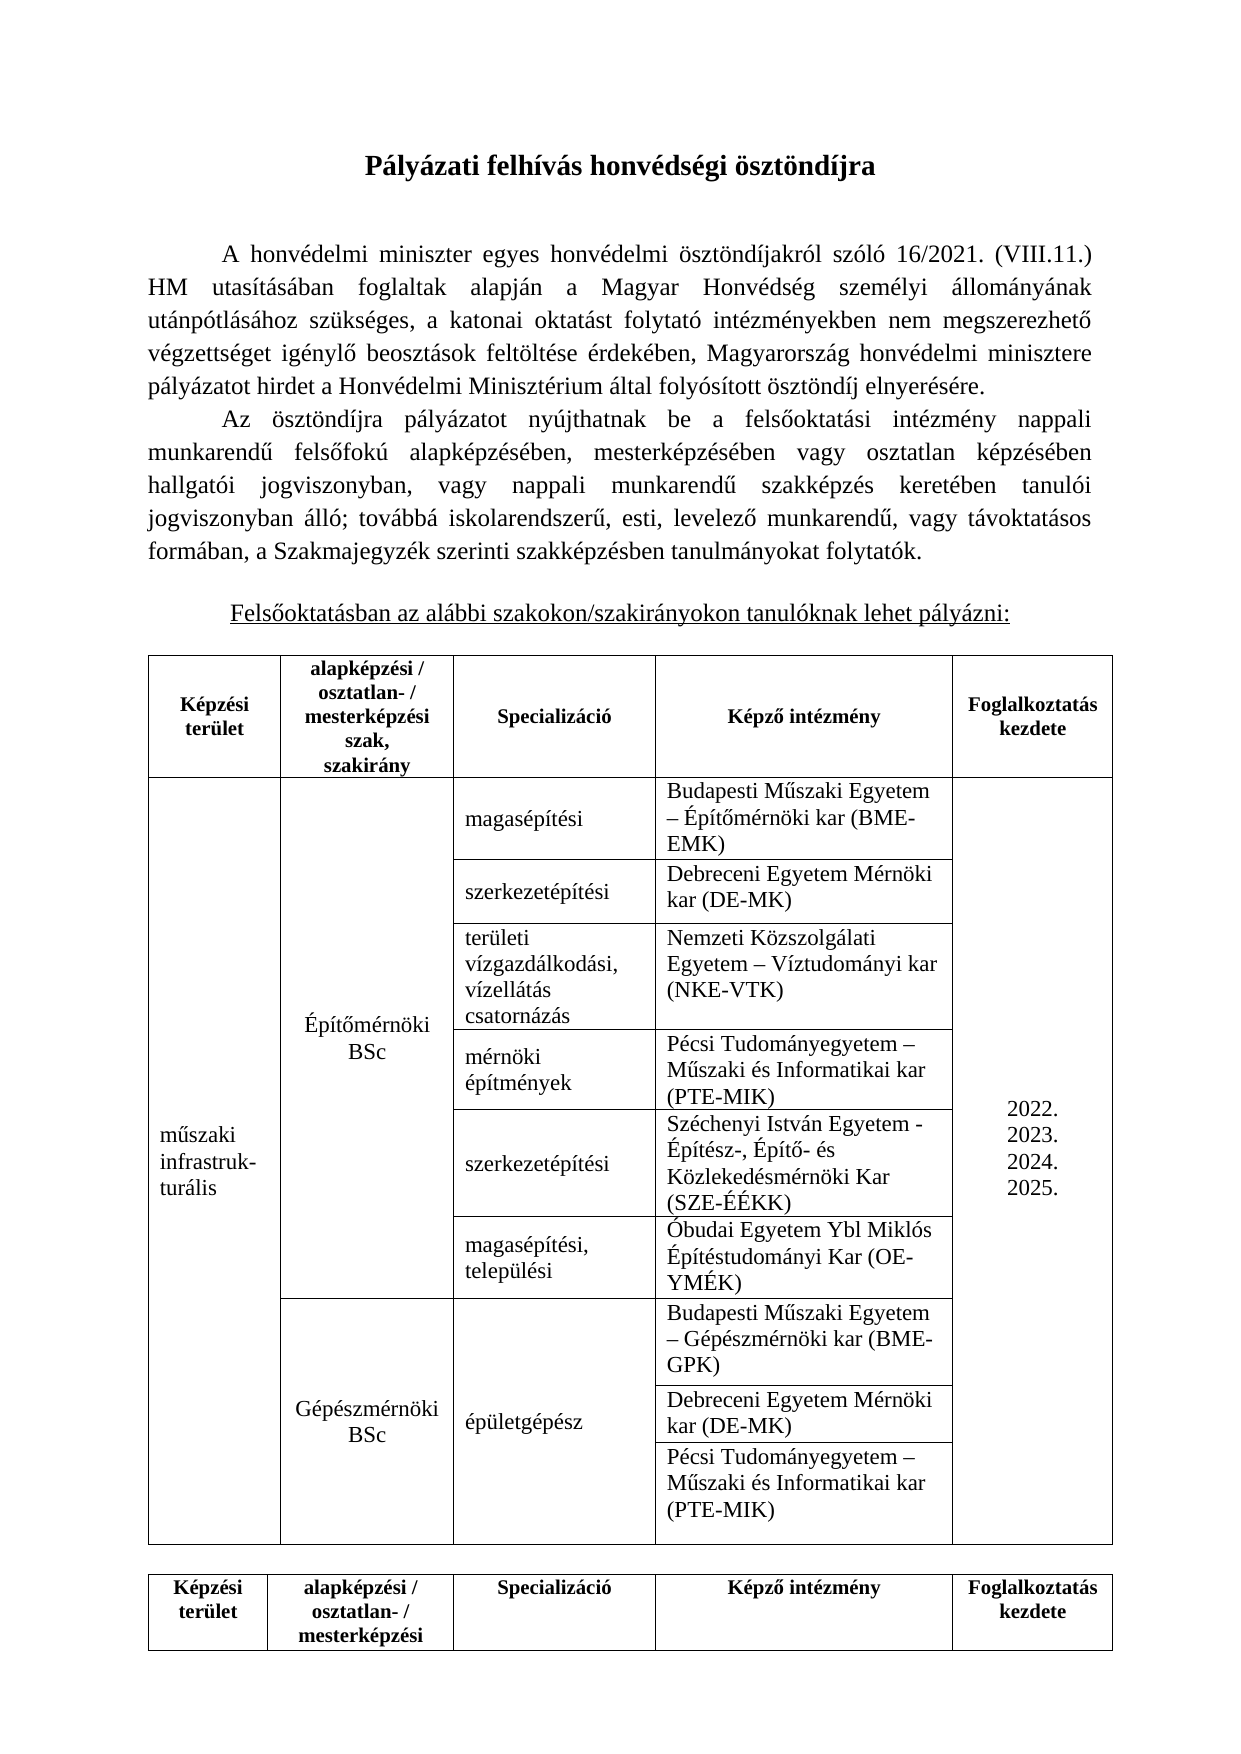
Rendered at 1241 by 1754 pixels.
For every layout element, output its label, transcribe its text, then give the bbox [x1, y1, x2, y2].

table_cell Építőmérnöki BSc [281, 778, 453, 1298]
table_cell területi vízgazdálkodási, vízellátás csatornázás [454, 924, 655, 1029]
table_cell Budapesti Műszaki Egyetem – Építőmérnöki kar (BME-EMK) [656, 778, 952, 858]
table_header Specializáció [454, 656, 655, 777]
text Az ösztöndíjra pályázatot nyújthatnak be a felsőoktatási intézmény nappali munkarendű felsőfokú alapképzésében, mesterképzésében vagy osztatlan képzésében hallgatói jogviszonyban, vagy nappali munkarendű szakképzés keretében tanulói jogviszonyban álló; továbbá iskolarendszerű, esti, levelező munkarendű, vagy távoktatásos formában, a Szakmajegyzék szerinti szakképzésben tanulmányokat folytatók. [148, 404, 1092, 565]
table_header Specializáció [454, 1575, 655, 1649]
table_header Képző intézmény [656, 1575, 952, 1649]
table_cell Pécsi Tudományegyetem – Műszaki és Informatikai kar (PTE-MIK) [656, 1030, 952, 1109]
table_header alapképzési / osztatlan- / mesterképzési szak, szakirány [281, 656, 453, 777]
table_cell Óbudai Egyetem Ybl Miklós Építéstudományi Kar (OE-YMÉK) [656, 1217, 952, 1298]
text A honvédelmi miniszter egyes honvédelmi ösztöndíjakról szóló 16/2021. (VIII.11.) HM utasításában foglaltak alapján a Magyar Honvédség személyi állományának utánpótlásához szükséges, a katonai oktatást folytató intézményekben nem megszerezhető végzettséget igénylő beosztások feltöltése érdekében, Magyarország honvédelmi minisztere pályázatot hirdet a Honvédelmi Minisztérium által folyósított ösztöndíj elnyerésére. [148, 239, 1092, 399]
table_cell szerkezetépítési [454, 1110, 655, 1216]
table_header Foglalkoztatás kezdete [953, 656, 1112, 777]
table_cell műszaki infrastruk-turális [149, 778, 280, 1544]
text Felsőoktatásban az alábbi szakokon/szakirányokon tanulóknak lehet pályázni: [148, 598, 1092, 626]
table_cell Nemzeti Közszolgálati Egyetem – Víztudományi kar (NKE-VTK) [656, 924, 952, 1029]
table_cell Gépészmérnöki BSc [281, 1299, 453, 1544]
table_cell szerkezetépítési [454, 860, 655, 922]
table_cell 2022. 2023. 2024. 2025. [953, 778, 1112, 1544]
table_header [953, 1575, 1112, 1649]
table_cell épületgépész [454, 1299, 655, 1544]
table_cell Budapesti Műszaki Egyetem – Gépészmérnöki kar (BME-GPK) [656, 1299, 952, 1385]
table_header Képzési terület [149, 656, 280, 777]
table_cell magasépítési, települési [454, 1217, 655, 1298]
table_cell Pécsi Tudományegyetem – Műszaki és Informatikai kar (PTE-MIK) [656, 1443, 952, 1544]
table_header Képzési terület [149, 1575, 267, 1649]
text Pályázati felhívás honvédségi ösztöndíjra [148, 148, 1092, 181]
table_cell Debreceni Egyetem Mérnöki kar (DE-MK) [656, 1386, 952, 1442]
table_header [268, 1575, 453, 1649]
table_cell magasépítési [454, 778, 655, 858]
table_cell Széchenyi István Egyetem - Építész-, Építő- és Közlekedésmérnöki Kar (SZE-ÉÉKK) [656, 1110, 952, 1216]
table_cell mérnöki építmények [454, 1030, 655, 1109]
table_cell Debreceni Egyetem Mérnöki kar (DE-MK) [656, 860, 952, 922]
table_header Képző intézmény [656, 656, 952, 777]
